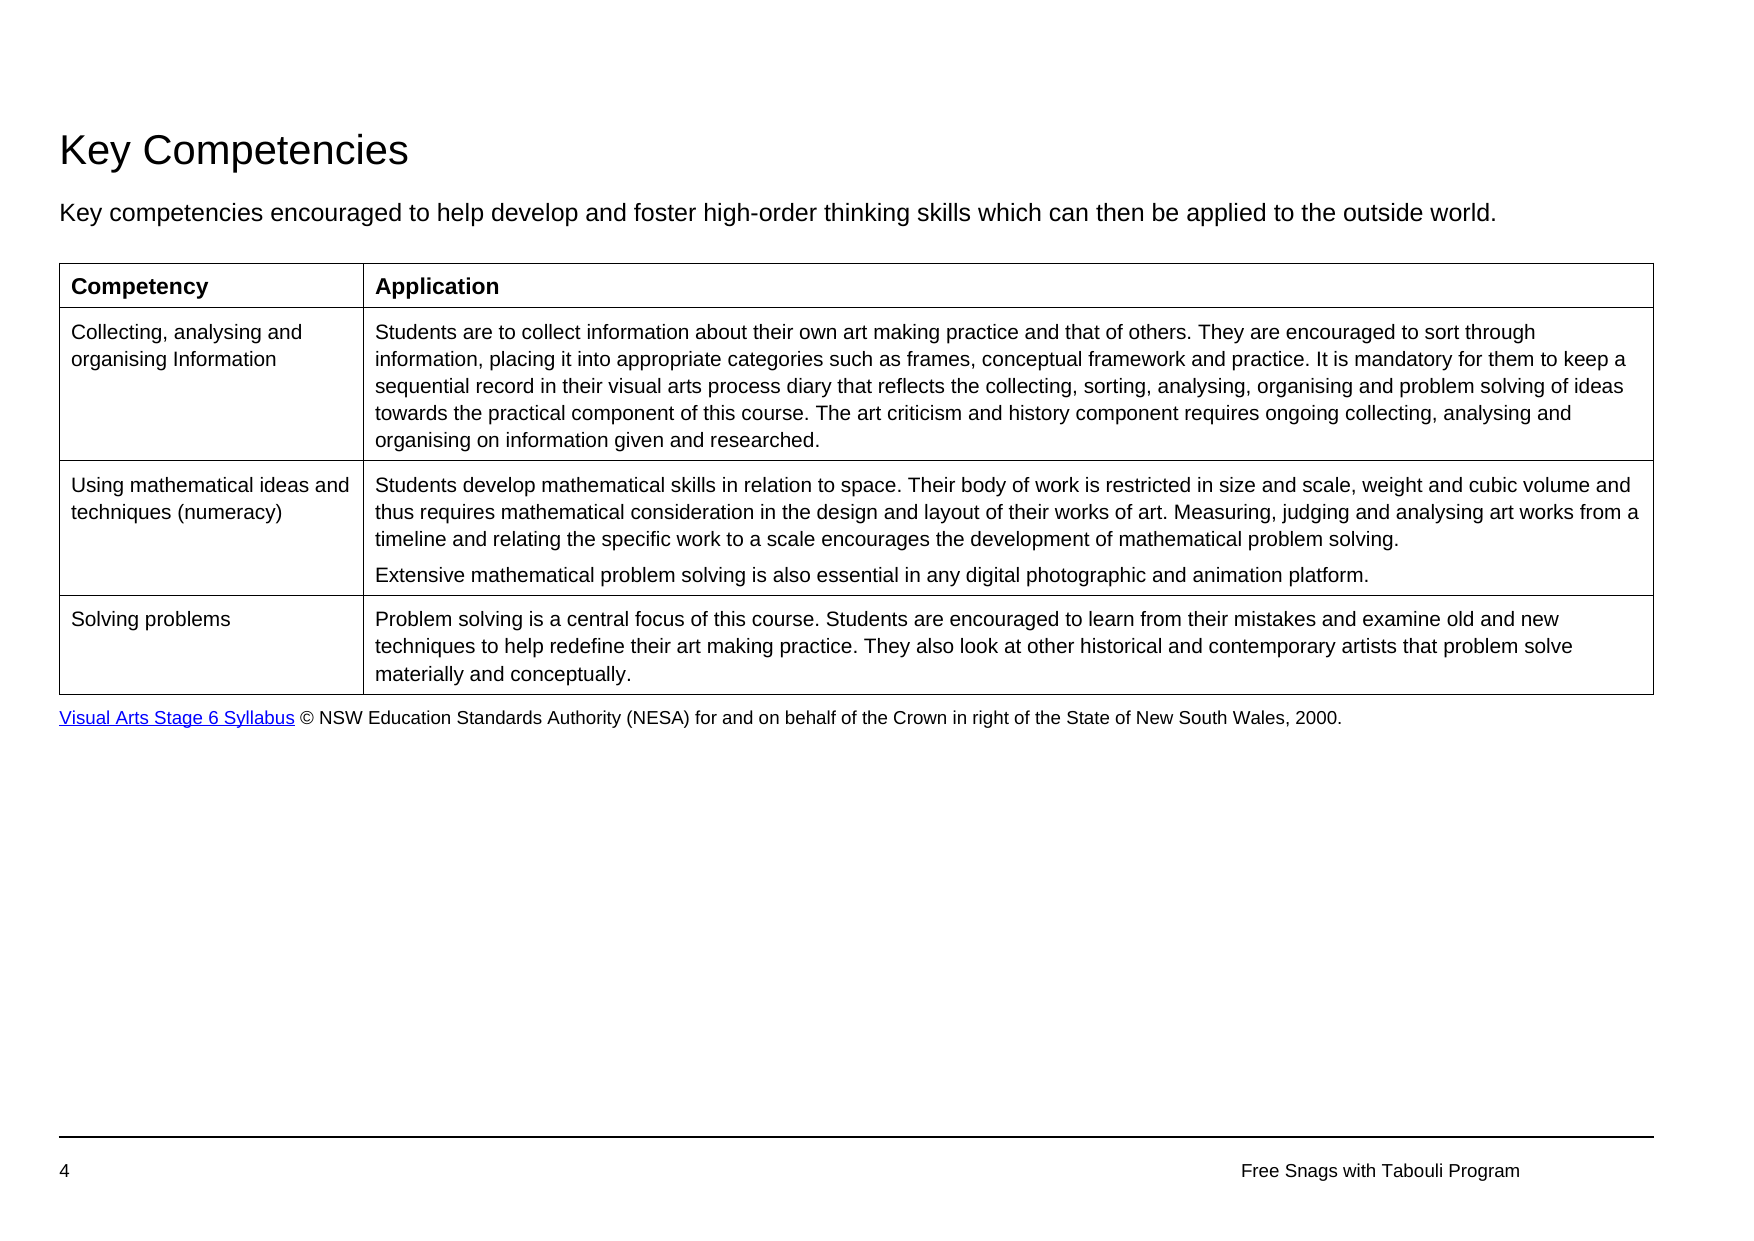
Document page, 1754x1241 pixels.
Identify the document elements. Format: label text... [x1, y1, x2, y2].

text Key competencies encouraged to help develop and foster high-order thinking skills which can then be applied to the outside world. [59, 198, 1653, 227]
table_cell Students develop mathematical skills in relation to space. Their body of work is restricted in size and scale, weight and cubic volume and thus requires mathematical consideration in the design and layout of their works of art. Measuring, judging and analysing art works from a timeline and relating the specific work to a scale encourages the development of mathematical problem solving. Extensive mathematical problem solving is also essential in any digital photographic and animation platform. [364, 461, 1653, 595]
text Visual Arts Stage 6 Syllabus © NSW Education Standards Authority (NESA) for and on behalf of the Crown in right of the State of New South Wales, 2000. [59, 703, 1594, 728]
subtitle Key Competencies [59, 125, 1653, 173]
table_cell Using mathematical ideas and techniques (numeracy) [60, 461, 363, 595]
table_header Competency [60, 264, 363, 307]
table_cell Students are to collect information about their own art making practice and that of others. They are encouraged to sort through information, placing it into appropriate categories such as frames, conceptual framework and practice. It is mandatory for them to keep a sequential record in their visual arts process diary that reflects the collecting, sorting, analysing, organising and problem solving of ideas towards the practical component of this course. The art criticism and history component requires ongoing collecting, analysing and organising on information given and researched. [364, 308, 1653, 460]
table_cell Collecting, analysing and organising Information [60, 308, 363, 460]
table_cell Problem solving is a central focus of this course. Students are encouraged to learn from their mistakes and examine old and new techniques to help redefine their art making practice. They also look at other historical and contemporary artists that problem solve materially and conceptually. [364, 596, 1653, 694]
table_cell Solving problems [60, 596, 363, 694]
table_header Application [364, 264, 1653, 307]
